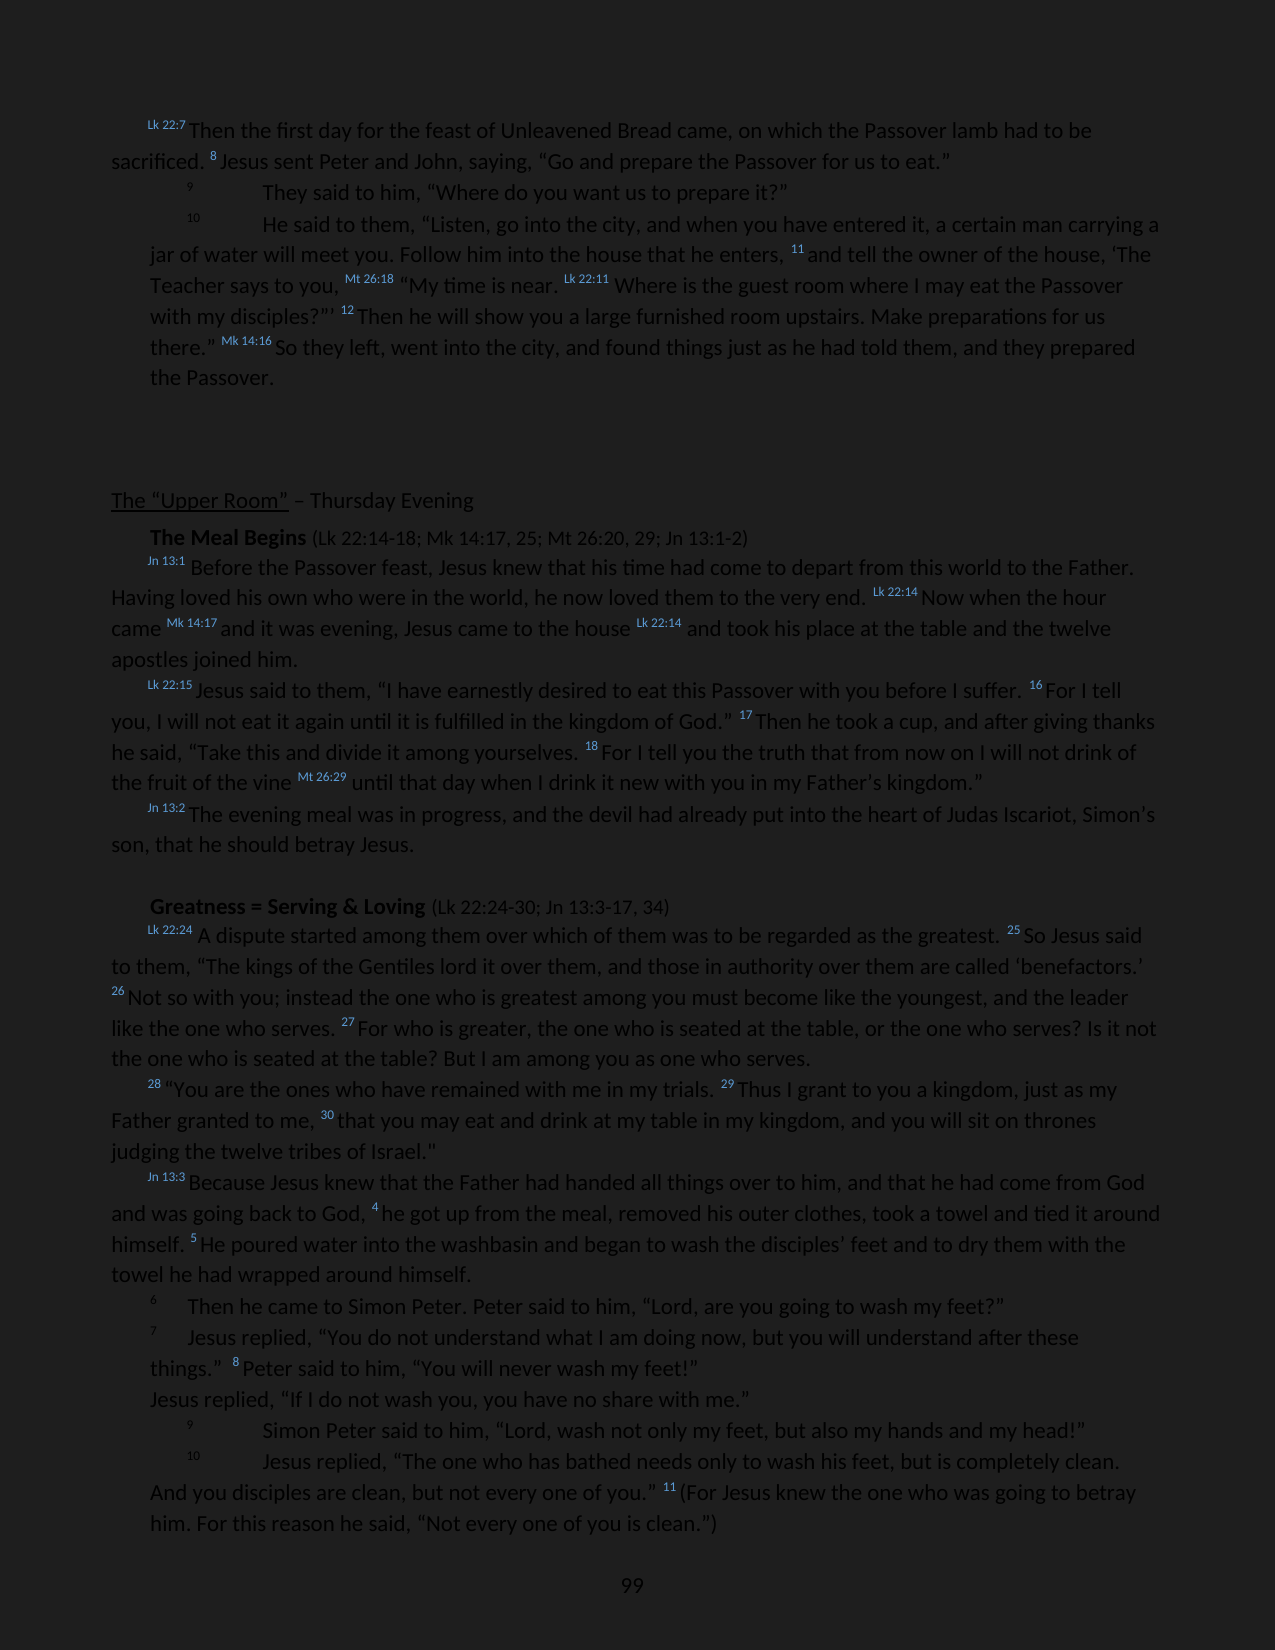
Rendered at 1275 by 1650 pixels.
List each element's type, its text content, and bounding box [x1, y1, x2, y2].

text Jn 13:2 The evening meal was in progress, and the devil had already put into the heart of Judas Iscariot, Simon’s son, that he should betray Jesus. [111, 800, 1162, 858]
list Simon Peter said to him, “Lord, wash not only my feet, but also my hands and my head!” [150, 1416, 1162, 1444]
text Greatness = Serving & Loving (Lk 22:24-30; Jn 13:3-17, 34) [150, 892, 1163, 920]
text Jesus replied, “If I do not wash you, you have no share with me.” [150, 1385, 1162, 1413]
text 28 “You are the ones who have remained with me in my trials. 29 Thus I grant to you a kingdom, just as my Father granted to me, 30 that you may eat and drink at my table in my kingdom, and you will sit on thrones judging the twelve tribes of Israel." [111, 1076, 1162, 1165]
text The “Upper Room” – Thursday Evening [111, 486, 1162, 514]
list They said to him, “Where do you want us to prepare it?” [150, 178, 1162, 206]
list Jesus replied, “The one who has bathed needs only to wash his feet, but is completely clean. And you disciples are clean, but not every one of you.” 11 (For Jesus knew the one who was going to betray him. For this reason he said, “Not every one of you is clean.”) [150, 1447, 1162, 1537]
text Jn 13:1 Before the Passover feast, Jesus knew that his time had come to depart from this world to the Father. Having loved his own who were in the world, he now loved them to the very end. Lk 22:14 Now when the hour came Mk 14:17 and it was evening, Jesus came to the house Lk 22:14 and took his place at the table and the twelve apostles joined him. [111, 553, 1162, 673]
text Lk 22:15 Jesus said to them, “I have earnestly desired to eat this Passover with you before I suffer. 16 For I tell you, I will not eat it again until it is fulfilled in the kingdom of God.” 17 Then he took a cup, and after giving thanks he said, “Take this and divide it among yourselves. 18 For I tell you the truth that from now on I will not drink of the fruit of the vine Mt 26:29 until that day when I drink it new with you in my Father’s kingdom.” [111, 676, 1162, 796]
text Lk 22:7 Then the first day for the feast of Unleavened Bread came, on which the Passover lamb had to be sacrificed. 8 Jesus sent Peter and John, saying, “Go and prepare the Passover for us to eat.” [111, 116, 1162, 175]
text The Meal Begins (Lk 22:14-18; Mk 14:17, 25; Mt 26:20, 29; Jn 13:1-2) [150, 523, 1163, 551]
list Jesus replied, “You do not understand what I am doing now, but you will understand after these things.” 8 Peter said to him, “You will never wash my feet!” [150, 1323, 1149, 1382]
text Jn 13:3 Because Jesus knew that the Father had handed all things over to him, and that he had come from God and was going back to God, 4 he got up from the meal, removed his outer clothes, took a towel and tied it around himself. 5 He poured water into the washbasin and began to wash the disciples’ feet and to dry them with the towel he had wrapped around himself. [111, 1168, 1162, 1288]
list Then he came to Simon Peter. Peter said to him, “Lord, are you going to wash my feet?” [150, 1292, 1149, 1320]
text Lk 22:24 A dispute started among them over which of them was to be regarded as the greatest. 25 So Jesus said to them, “The kings of the Gentiles lord it over them, and those in authority over them are called ‘benefactors.’ 26 Not so with you; instead the one who is greatest among you must become like the youngest, and the leader like the one who serves. 27 For who is greater, the one who is seated at the table, or the one who serves? Is it not the one who is seated at the table? But I am among you as one who serves. [111, 921, 1162, 1072]
list He said to them, “Listen, go into the city, and when you have entered it, a certain man carrying a jar of water will meet you. Follow him into the house that he enters, 11 and tell the owner of the house, ‘The Teacher says to you, Mt 26:18 “My time is near. Lk 22:11 Where is the guest room where I may eat the Passover with my disciples?”’ 12 Then he will show you a large furnished room upstairs. Make preparations for us there.” Mk 14:16 So they left, went into the city, and found things just as he had told them, and they prepared the Passover. [150, 210, 1162, 391]
